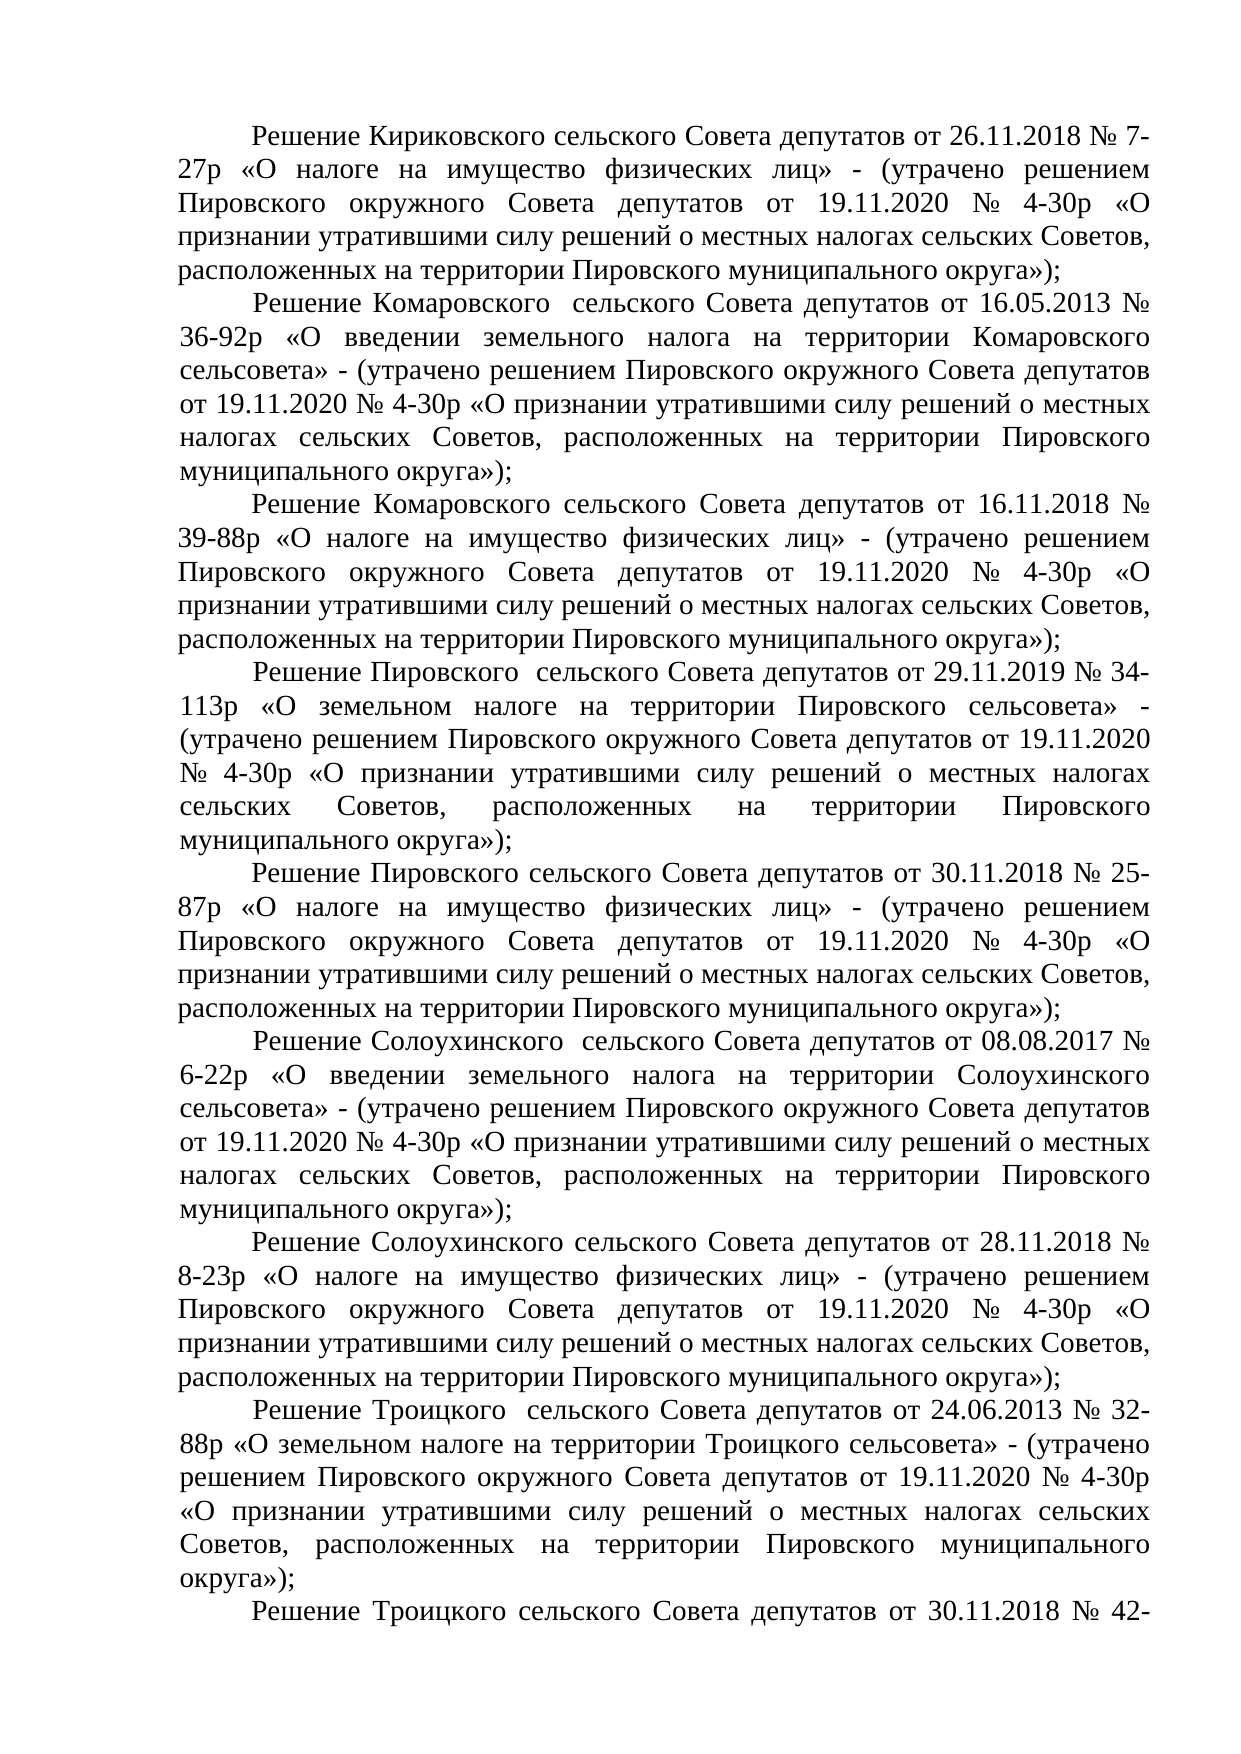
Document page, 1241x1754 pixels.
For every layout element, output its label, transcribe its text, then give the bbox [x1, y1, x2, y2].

text Решение Кириковского сельского Совета депутатов от 26.11.2018 № 7-27р «О налоге на имущество физических лиц» - (утрачено решением Пировского окружного Совета депутатов от 19.11.2020 № 4-30р «О признании утратившими силу решений о местных налогах сельских Советов, расположенных на территории Пировского муниципального округа»); [177, 118, 1152, 286]
text Решение Троицкого сельского Совета депутатов от 24.06.2013 № 32-88р «О земельном налоге на территории Троицкого сельсовета» - (утрачено решением Пировского окружного Совета депутатов от 19.11.2020 № 4-30р «О признании утратившими силу решений о местных налогах сельских Советов, расположенных на территории Пировского муниципального округа»); [179, 1393, 1152, 1594]
text Решение Солоухинского сельского Совета депутатов от 28.11.2018 № 8-23р «О налоге на имущество физических лиц» - (утрачено решением Пировского окружного Совета депутатов от 19.11.2020 № 4-30р «О признании утратившими силу решений о местных налогах сельских Советов, расположенных на территории Пировского муниципального округа»); [177, 1225, 1152, 1393]
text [177, 1594, 1152, 1627]
text Решение Пировского сельского Совета депутатов от 29.11.2019 № 34-113р «О земельном налоге на территории Пировского сельсовета» - (утрачено решением Пировского окружного Совета депутатов от 19.11.2020 № 4-30р «О признании утратившими силу решений о местных налогах сельских Советов, расположенных на территории Пировского муниципального округа»); [179, 655, 1152, 856]
text Решение Комаровского сельского Совета депутатов от 16.11.2018 № 39-88р «О налоге на имущество физических лиц» - (утрачено решением Пировского окружного Совета депутатов от 19.11.2020 № 4-30р «О признании утратившими силу решений о местных налогах сельских Советов, расположенных на территории Пировского муниципального округа»); [177, 487, 1152, 655]
text Решение Солоухинского сельского Совета депутатов от 08.08.2017 № 6-22р «О введении земельного налога на территории Солоухинского сельсовета» - (утрачено решением Пировского окружного Совета депутатов от 19.11.2020 № 4-30р «О признании утратившими силу решений о местных налогах сельских Советов, расположенных на территории Пировского муниципального округа»); [179, 1024, 1152, 1225]
text Решение Пировского сельского Совета депутатов от 30.11.2018 № 25-87р «О налоге на имущество физических лиц» - (утрачено решением Пировского окружного Совета депутатов от 19.11.2020 № 4-30р «О признании утратившими силу решений о местных налогах сельских Советов, расположенных на территории Пировского муниципального округа»); [177, 856, 1152, 1024]
text Решение Комаровского сельского Совета депутатов от 16.05.2013 № 36-92р «О введении земельного налога на территории Комаровского сельсовета» - (утрачено решением Пировского окружного Совета депутатов от 19.11.2020 № 4-30р «О признании утратившими силу решений о местных налогах сельских Советов, расположенных на территории Пировского муниципального округа»); [179, 286, 1152, 487]
